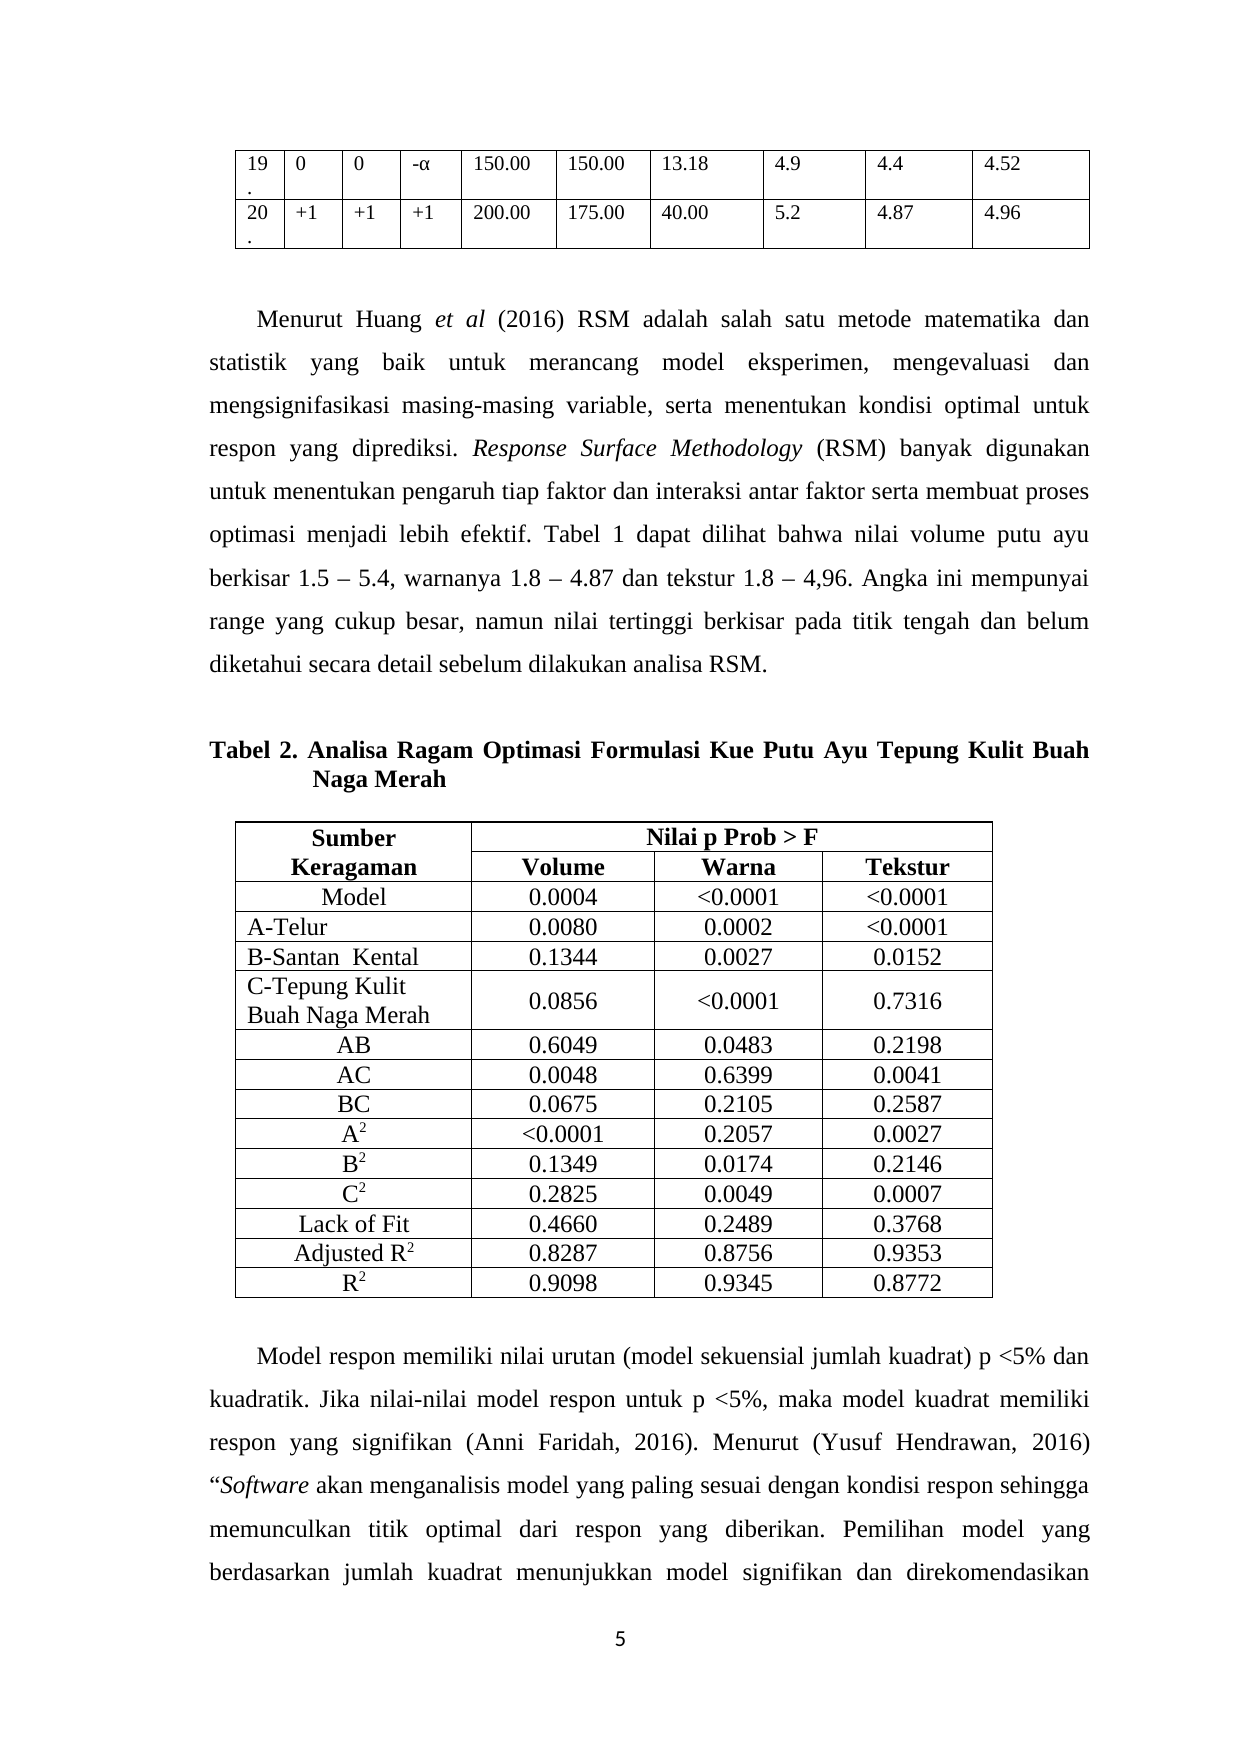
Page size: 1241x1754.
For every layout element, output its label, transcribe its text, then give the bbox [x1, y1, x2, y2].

table_cell C-Tepung Kulit Buah Naga Merah [236, 971, 471, 1029]
table_cell 19. [236, 151, 284, 199]
table_cell +1 [343, 200, 400, 248]
table_cell Warna [655, 852, 822, 881]
table_cell 0.8756 [655, 1239, 822, 1267]
table_cell 40.00 [651, 200, 763, 248]
table_cell A-Telur [236, 912, 471, 941]
table_cell 0.0675 [472, 1090, 654, 1118]
table_cell 0.2105 [655, 1090, 822, 1118]
table_cell 0.0004 [472, 882, 654, 911]
table_header Nilai p Prob > F [472, 823, 992, 851]
table_cell 0.2587 [823, 1090, 992, 1118]
table_cell 0.6399 [655, 1060, 822, 1088]
table_cell 0.8772 [823, 1268, 992, 1297]
table_cell 0.4660 [472, 1209, 654, 1237]
table_cell 0.1349 [472, 1149, 654, 1178]
table_cell 4.4 [866, 151, 972, 199]
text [209, 1341, 1090, 1586]
table_cell 0.0152 [823, 942, 992, 970]
table_cell 0.7316 [823, 971, 992, 1029]
table_cell 150.00 [462, 151, 556, 199]
table_cell 0.2825 [472, 1179, 654, 1208]
table_cell 0.9098 [472, 1268, 654, 1297]
table_cell 5.2 [764, 200, 865, 248]
table_cell 4.52 [973, 151, 1089, 199]
table_cell 13.18 [651, 151, 763, 199]
table_cell 0.9353 [823, 1239, 992, 1267]
table_cell 0.0174 [655, 1149, 822, 1178]
table_cell <0.0001 [823, 912, 992, 941]
table_cell 4.96 [973, 200, 1089, 248]
table_cell 4.87 [866, 200, 972, 248]
table_cell B-Santan Kental [236, 942, 471, 970]
table_cell <0.0001 [655, 882, 822, 911]
table_cell C2 [236, 1179, 471, 1208]
text Tabel 2. Analisa Ragam Optimasi Formulasi Kue Putu Ayu Tepung Kulit Buah Naga Merah [209, 735, 1090, 793]
table_cell AB [236, 1030, 471, 1059]
table_cell +1 [285, 200, 342, 248]
table_cell 0.0048 [472, 1060, 654, 1088]
table_cell Tekstur [823, 852, 992, 881]
table_cell 0.0080 [472, 912, 654, 941]
table_cell 0.1344 [472, 942, 654, 970]
table_cell 0.0856 [472, 971, 654, 1029]
table_cell Volume [472, 852, 654, 881]
table_cell 0.3768 [823, 1209, 992, 1237]
table_cell 0.2146 [823, 1149, 992, 1178]
table_cell <0.0001 [823, 882, 992, 911]
table_cell 0.0041 [823, 1060, 992, 1088]
table_cell 0.0049 [655, 1179, 822, 1208]
table_cell 0.2198 [823, 1030, 992, 1059]
table_cell Lack of Fit [236, 1209, 471, 1237]
table_cell 0 [343, 151, 400, 199]
table_cell B2 [236, 1149, 471, 1178]
table_cell 4.9 [764, 151, 865, 199]
table_cell AC [236, 1060, 471, 1088]
table_cell Adjusted R2 [236, 1239, 471, 1267]
table_cell +1 [401, 200, 461, 248]
table_cell 0.6049 [472, 1030, 654, 1059]
table_cell 0.0027 [655, 942, 822, 970]
table_cell 0.0483 [655, 1030, 822, 1059]
table_header Sumber Keragaman [236, 823, 471, 881]
table_cell 150.00 [557, 151, 650, 199]
table_cell 0.8287 [472, 1239, 654, 1267]
table_cell BC [236, 1090, 471, 1118]
table_cell 0.0002 [655, 912, 822, 941]
table_cell Model [236, 882, 471, 911]
table_cell 0.2489 [655, 1209, 822, 1237]
table_cell 0.0007 [823, 1179, 992, 1208]
table_cell <0.0001 [472, 1119, 654, 1148]
table_cell <0.0001 [655, 971, 822, 1029]
text Menurut Huang et al (2016) RSM adalah salah satu metode matematika dan statistik yang baik untuk merancang model eksperimen, mengevaluasi dan mengsignifasikasi masing-masing variable, serta menentukan kondisi optimal untuk respon yang diprediksi. Response Surface Methodology (RSM) banyak digunakan untuk menentukan pengaruh tiap faktor dan interaksi antar faktor serta membuat proses optimasi menjadi lebih efektif. Tabel 1 dapat dilihat bahwa nilai volume putu ayu berkisar 1.5 – 5.4, warnanya 1.8 – 4.87 dan tekstur 1.8 – 4,96. Angka ini mempunyai range yang cukup besar, namun nilai tertinggi berkisar pada titik tengah dan belum diketahui secara detail sebelum dilakukan analisa RSM. [209, 304, 1090, 678]
table_cell 175.00 [557, 200, 650, 248]
table_cell -α [401, 151, 461, 199]
table_cell 200.00 [462, 200, 556, 248]
table_cell A2 [236, 1119, 471, 1148]
table_cell 0.0027 [823, 1119, 992, 1148]
table_cell 20. [236, 200, 284, 248]
table_cell 0 [285, 151, 342, 199]
table_cell 0.2057 [655, 1119, 822, 1148]
table_cell R2 [236, 1268, 471, 1297]
table_cell 0.9345 [655, 1268, 822, 1297]
